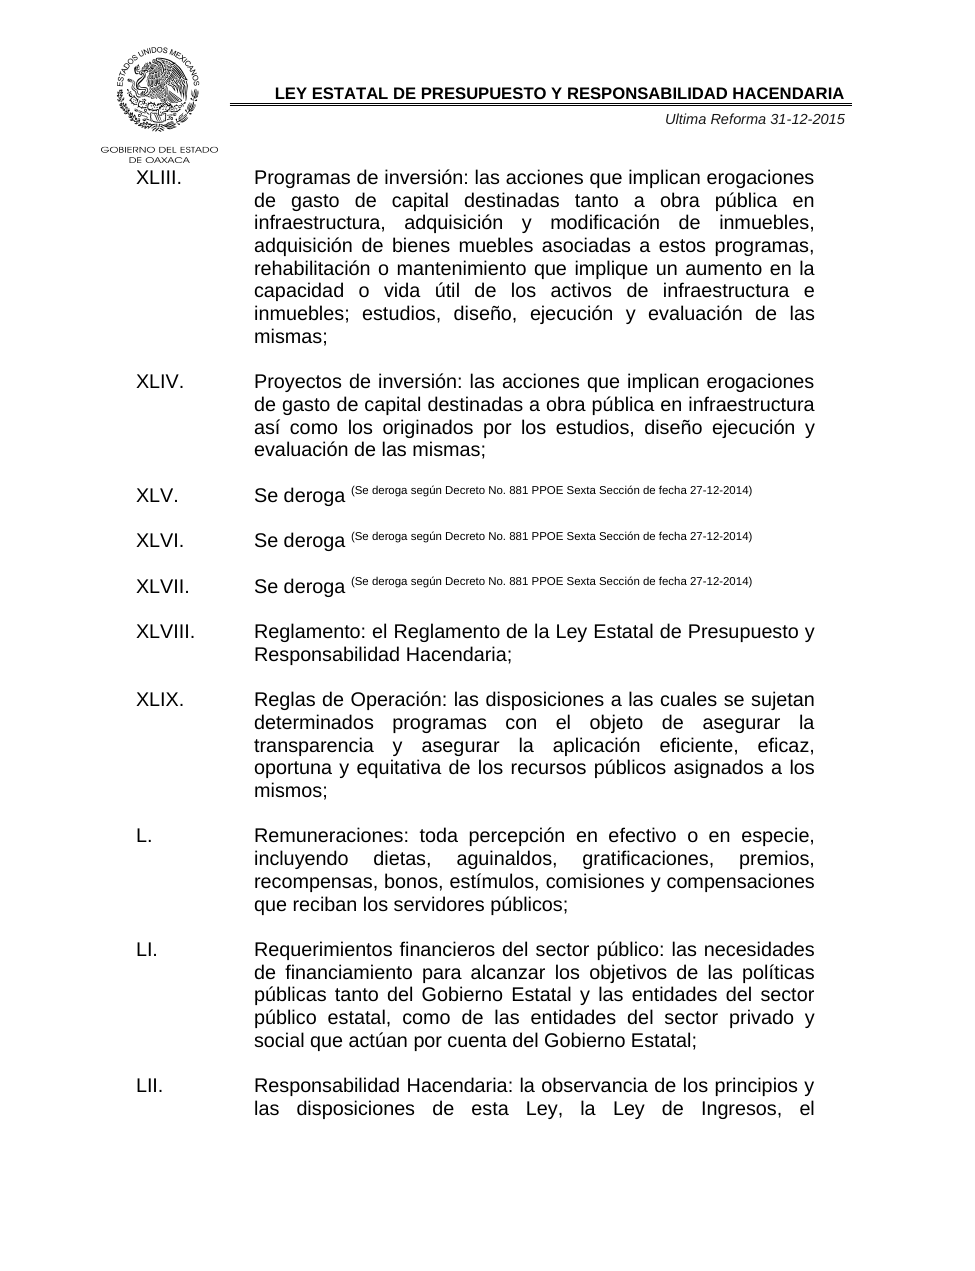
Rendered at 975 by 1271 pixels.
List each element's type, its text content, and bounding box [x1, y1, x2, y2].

list Proyectos de inversión: las acciones que implican erogaciones de gasto de capital destinadas a obra pública en infraestructura así como los originados por los estudios, diseño ejecución y evaluación de las mismas; [136, 370, 816, 461]
list Se deroga (Se deroga según Decreto No. 881 PPOE Sexta Sección de fecha 27-12-2014) [136, 484, 816, 506]
list Se deroga (Se deroga según Decreto No. 881 PPOE Sexta Sección de fecha 27-12-2014) [136, 574, 816, 597]
list Se deroga (Se deroga según Decreto No. 881 PPOE Sexta Sección de fecha 27-12-2014) [136, 529, 816, 552]
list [136, 1074, 816, 1119]
list Remuneraciones: toda percepción en efectivo o en especie, incluyendo dietas, aguinaldos, gratificaciones, premios, recompensas, bonos, estímulos, comisiones y compensaciones que reciban los servidores públicos; [136, 824, 816, 915]
list Programas de inversión: las acciones que implican erogaciones de gasto de capital destinadas tanto a obra pública en infraestructura, adquisición y modificación de inmuebles, adquisición de bienes muebles asociadas a estos programas, rehabilitación o mantenimiento que implique un aumento en la capacidad o vida útil de los activos de infraestructura e inmuebles; estudios, diseño, ejecución y evaluación de las mismas; [136, 166, 816, 347]
list Reglamento: el Reglamento de la Ley Estatal de Presupuesto y Responsabilidad Hacendaria; [136, 620, 816, 665]
picture [98, 44, 221, 166]
list Reglas de Operación: las disposiciones a las cuales se sujetan determinados programas con el objeto de asegurar la transparencia y asegurar la aplicación eficiente, eficaz, oportuna y equitativa de los recursos públicos asignados a los mismos; [136, 688, 816, 802]
list Requerimientos financieros del sector público: las necesidades de financiamiento para alcanzar los objetivos de las políticas públicas tanto del Gobierno Estatal y las entidades del sector público estatal, como de las entidades del sector privado y social que actúan por cuenta del Gobierno Estatal; [136, 938, 816, 1051]
